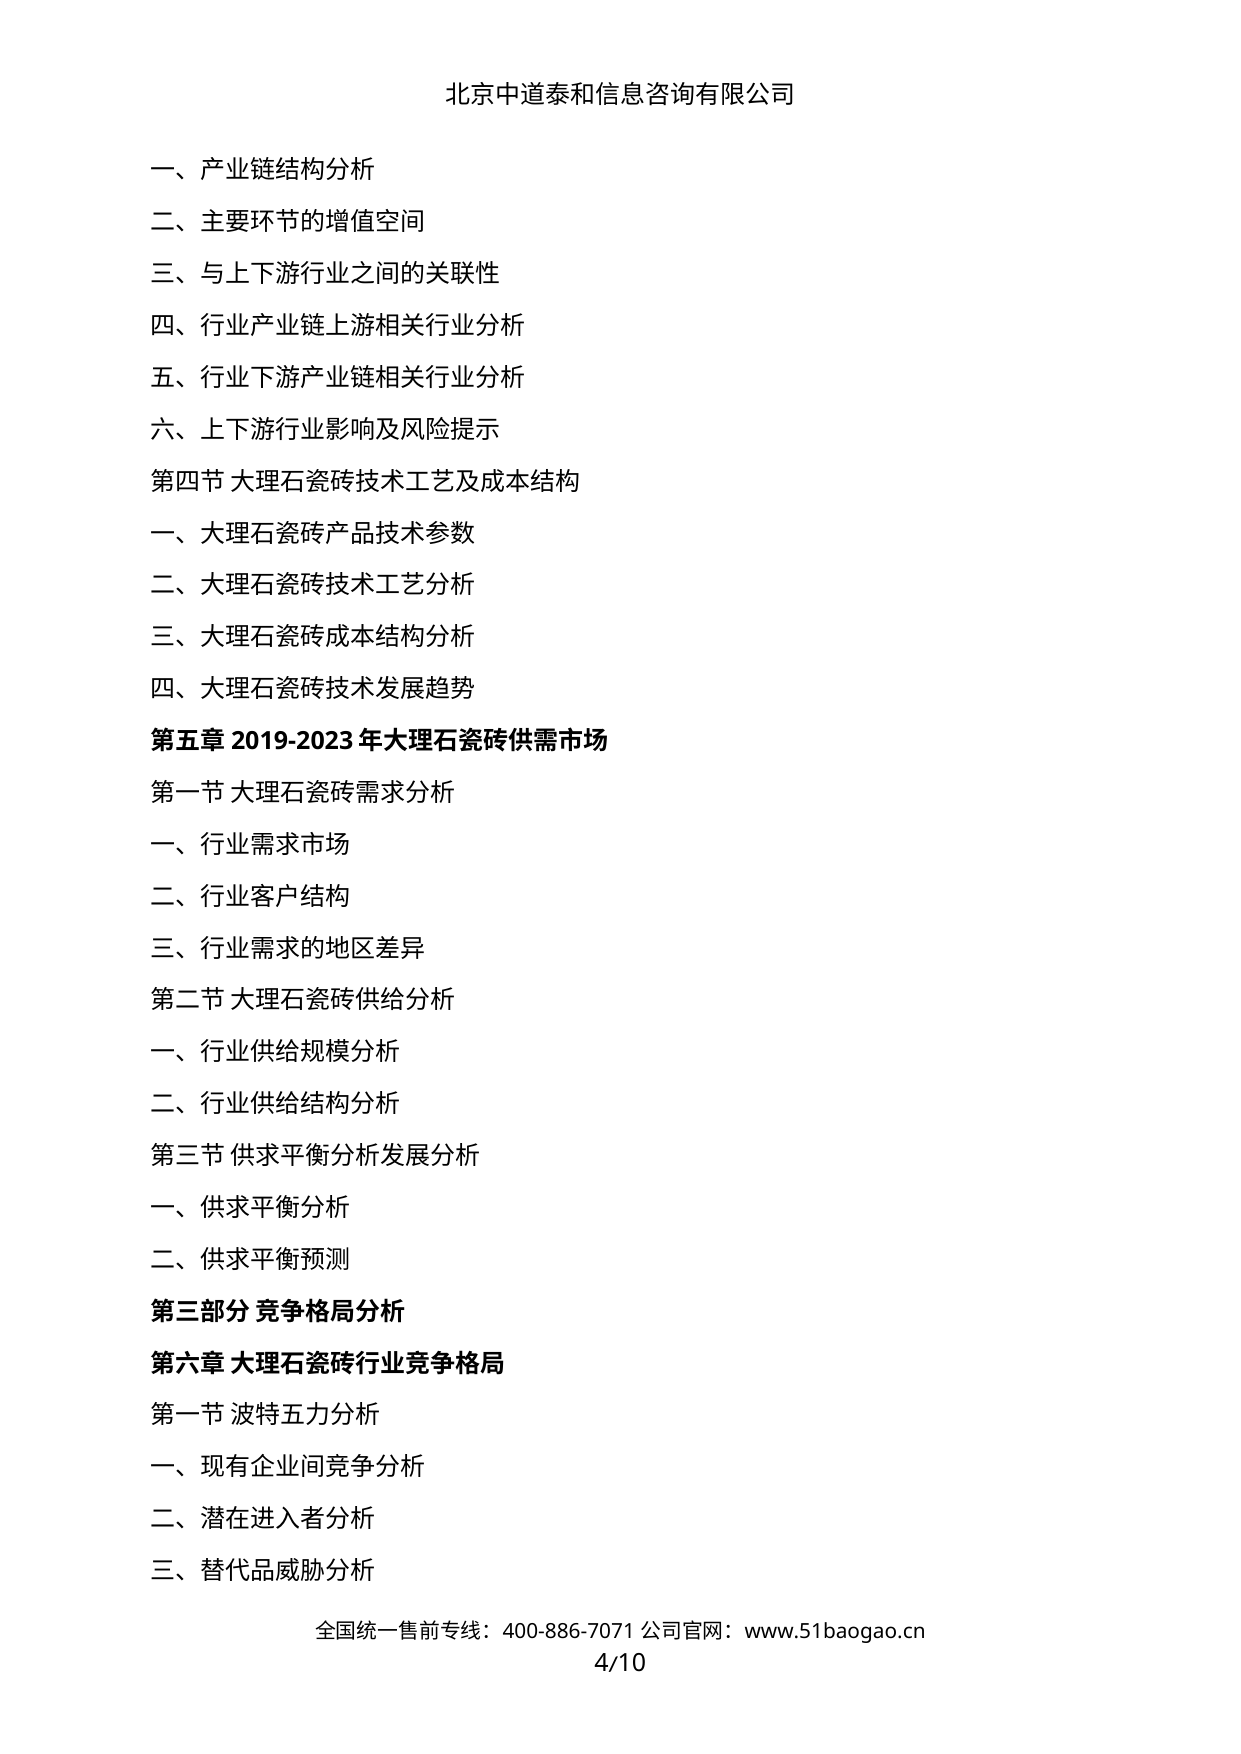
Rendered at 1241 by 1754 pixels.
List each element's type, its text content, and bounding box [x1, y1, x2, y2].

text 第二节 大理石瓷砖供给分析 [150, 980, 1090, 1016]
text 一、大理石瓷砖产品技术参数 [150, 513, 1090, 549]
text 四、行业产业链上游相关行业分析 [150, 306, 1090, 342]
text 四、大理石瓷砖技术发展趋势 [150, 669, 1090, 705]
text 二、行业供给结构分析 [150, 1084, 1090, 1120]
text 三、行业需求的地区差异 [150, 928, 1090, 964]
text 二、供求平衡预测 [150, 1239, 1090, 1276]
text 第三部分 竞争格局分析 [150, 1291, 1090, 1327]
text 六、上下游行业影响及风险提示 [150, 409, 1090, 446]
text 二、主要环节的增值空间 [150, 202, 1090, 238]
text 二、潜在进入者分析 [150, 1499, 1090, 1535]
text 三、大理石瓷砖成本结构分析 [150, 617, 1090, 653]
text 第一节 大理石瓷砖需求分析 [150, 772, 1090, 809]
text 五、行业下游产业链相关行业分析 [150, 357, 1090, 394]
text 二、大理石瓷砖技术工艺分析 [150, 565, 1090, 601]
text 一、现有企业间竞争分析 [150, 1447, 1090, 1483]
text 第一节 波特五力分析 [150, 1395, 1090, 1431]
text 第六章 大理石瓷砖行业竞争格局 [150, 1343, 1090, 1379]
text 第四节 大理石瓷砖技术工艺及成本结构 [150, 461, 1090, 497]
text 三、替代品威胁分析 [150, 1551, 1090, 1587]
text 一、供求平衡分析 [150, 1187, 1090, 1224]
text 二、行业客户结构 [150, 876, 1090, 912]
text 第五章 2019-2023年大理石瓷砖供需市场 [150, 721, 1090, 757]
text 一、行业供给规模分析 [150, 1032, 1090, 1068]
text 一、行业需求市场 [150, 824, 1090, 861]
text 三、与上下游行业之间的关联性 [150, 254, 1090, 290]
text 第三节 供求平衡分析发展分析 [150, 1136, 1090, 1172]
text 一、产业链结构分析 [150, 150, 1090, 186]
